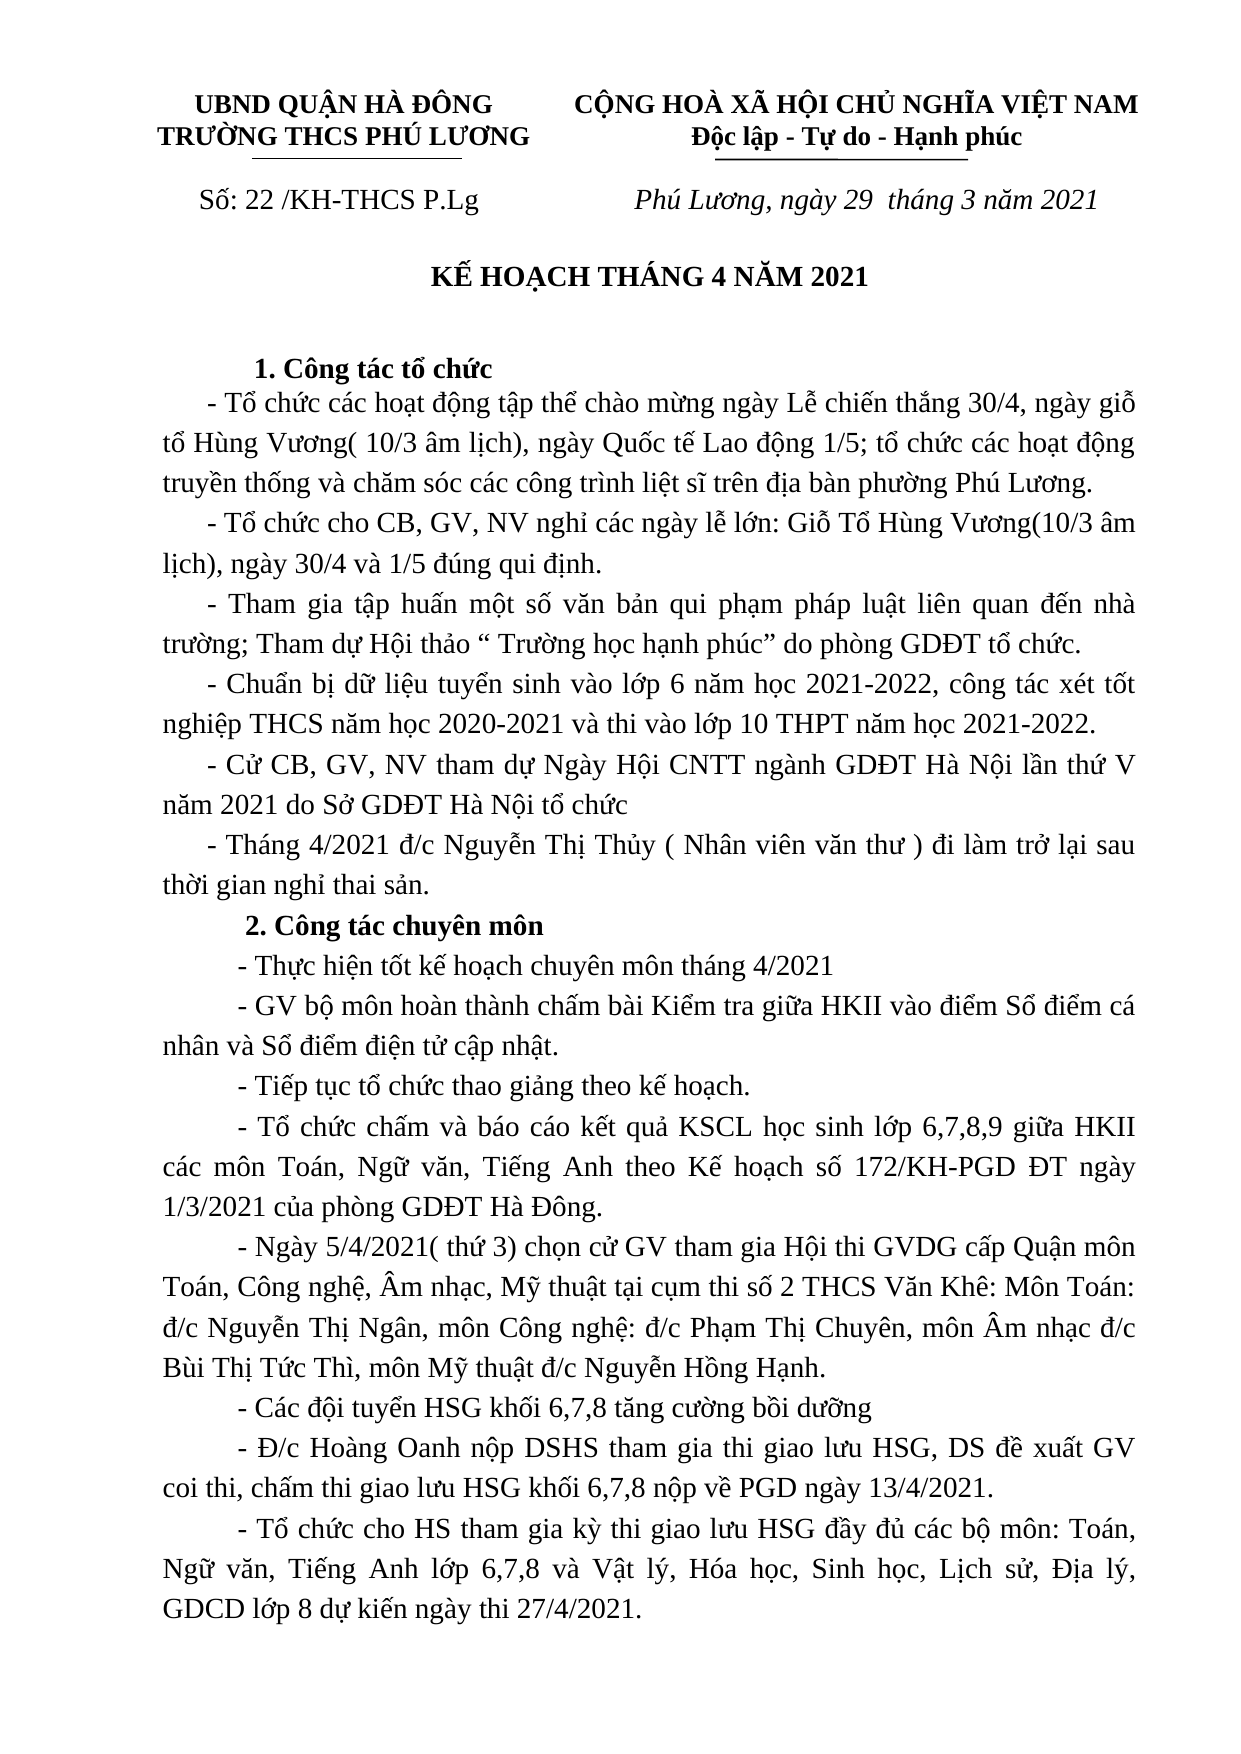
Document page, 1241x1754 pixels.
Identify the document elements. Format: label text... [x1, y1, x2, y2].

text - Tổ chức cho HS tham gia kỳ thi giao lưu HSG đầy đủ các bộ môn: Toán, Ngữ văn, Tiếng Anh lớp 6,7,8 và Vật lý, Hóa học, Sinh học, Lịch sử, Địa lý, GDCD lớp 8 dự kiến ngày thi 27/4/2021. [162, 1511, 1137, 1625]
text - Tháng 4/2021 đ/c Nguyễn Thị Thủy ( Nhân viên văn thư ) đi làm trở lại sau thời gian nghỉ thai sản. [162, 827, 1137, 901]
text - Thực hiện tốt kế hoạch chuyên môn tháng 4/2021 [162, 948, 1137, 981]
text 2. Công tác chuyên môn [162, 908, 1137, 941]
text - Chuẩn bị dữ liệu tuyển sinh vào lớp 6 năm học 2021-2022, công tác xét tốt nghiệp THCS năm học 2020-2021 và thi vào lớp 10 THPT năm học 2021-2022. [162, 666, 1137, 740]
text KẾ HOẠCH THÁNG 4 NĂM 2021 [162, 259, 1137, 293]
text - Tham gia tập huấn một số văn bản qui phạm pháp luật liên quan đến nhà trường; Tham dự Hội thảo “ Trường học hạnh phúc” do phòng GDĐT tổ chức. [162, 586, 1137, 660]
text - Các đội tuyển HSG khối 6,7,8 tăng cường bồi dưỡng [162, 1390, 1137, 1424]
text - Cử CB, GV, NV tham dự Ngày Hội CNTT ngành GDĐT Hà Nội lần thứ V năm 2021 do Sở GDĐT Hà Nội tổ chức [162, 747, 1137, 821]
text - Ngày 5/4/2021( thứ 3) chọn cử GV tham gia Hội thi GVDG cấp Quận môn Toán, Công nghệ, Âm nhạc, Mỹ thuật tại cụm thi số 2 THCS Văn Khê: Môn Toán: đ/c Nguyễn Thị Ngân, môn Công nghệ: đ/c Phạm Thị Chuyên, môn Âm nhạc đ/c Bùi Thị Tức Thì, môn Mỹ thuật đ/c Nguyễn Hồng Hạnh. [162, 1229, 1137, 1383]
text - Tiếp tục tổ chức thao giảng theo kế hoạch. [162, 1068, 1137, 1102]
table_header UBND QUẬN HÀ ĐÔNG TRƯỜNG THCS PHÚ LƯƠNG Số: 22 /KH-THCS P.Lg [126, 89, 561, 247]
text - Đ/c Hoàng Oanh nộp DSHS tham gia thi giao lưu HSG, DS đề xuất GV coi thi, chấm thi giao lưu HSG khối 6,7,8 nộp về PGD ngày 13/4/2021. [162, 1430, 1137, 1504]
text - GV bộ môn hoàn thành chấm bài Kiểm tra giữa HKII vào điểm Sổ điểm cá nhân và Sổ điểm điện tử cập nhật. [162, 988, 1137, 1062]
text 1. Công tác tổ chức [162, 351, 1137, 385]
text - Tổ chức cho CB, GV, NV nghỉ các ngày lễ lớn: Giỗ Tổ Hùng Vương(10/3 âm lịch), ngày 30/4 và 1/5 đúng qui định. [162, 506, 1137, 579]
table_header CỘNG HOÀ XÃ HỘI CHỦ NGHĨA VIỆT NAM Độc lập - Tự do - Hạnh phúc Phú Lương, ngày 29 tháng 3 năm 2021 [561, 89, 1152, 247]
text - Tổ chức chấm và báo cáo kết quả KSCL học sinh lớp 6,7,8,9 giữa HKII các môn Toán, Ngữ văn, Tiếng Anh theo Kế hoạch số 172/KH-PGD ĐT ngày 1/3/2021 của phòng GDĐT Hà Đông. [162, 1109, 1137, 1223]
text - Tổ chức các hoạt động tập thể chào mừng ngày Lễ chiến thắng 30/4, ngày giỗ tổ Hùng Vương( 10/3 âm lịch), ngày Quốc tế Lao động 1/5; tổ chức các hoạt động truyền thống và chăm sóc các công trình liệt sĩ trên địa bàn phường Phú Lương. [162, 385, 1137, 499]
